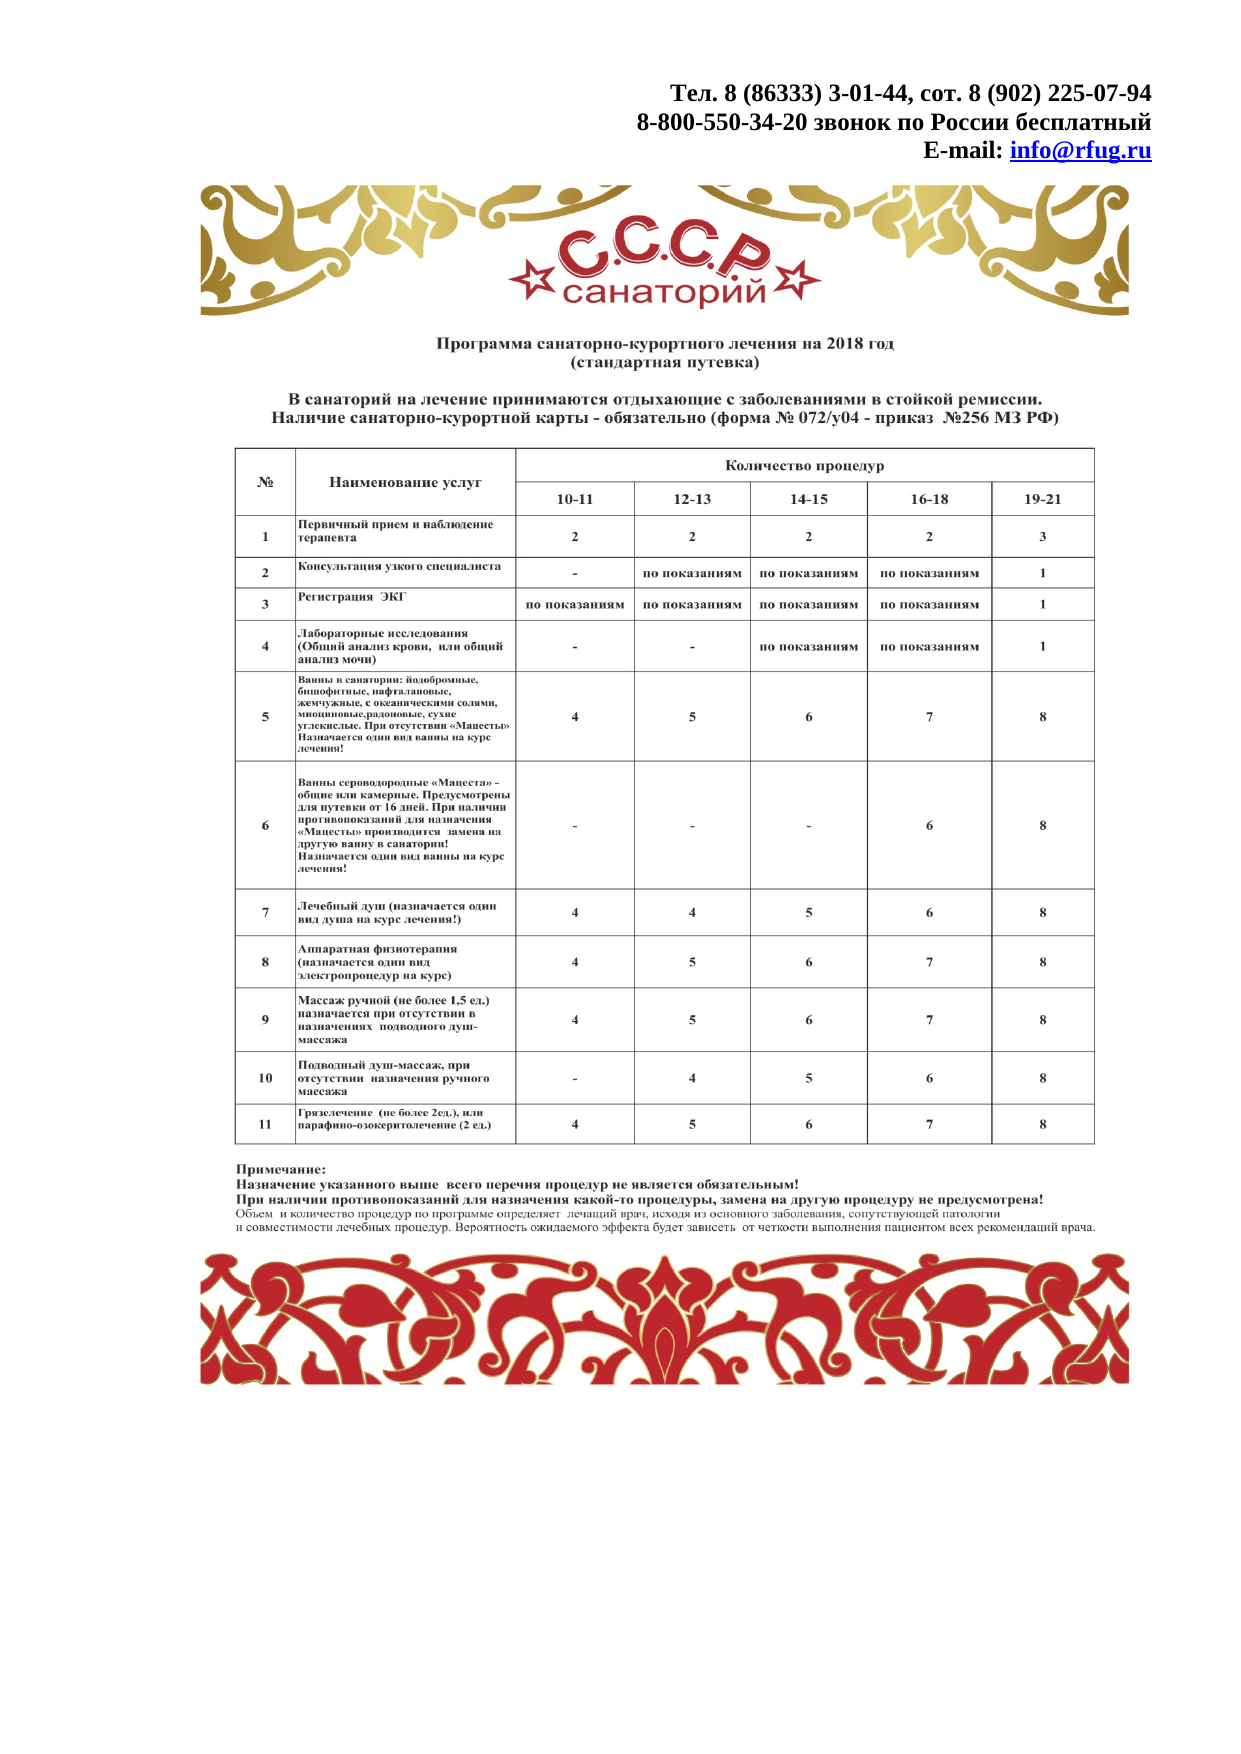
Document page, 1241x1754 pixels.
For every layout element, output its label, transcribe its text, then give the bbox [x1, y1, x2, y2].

text Тел. 8 (86333) 3-01-44, сот. 8 (902) 225-07-94 [177, 78, 1152, 107]
text 8-800-550-34-20 звонок по России бесплатный [177, 107, 1152, 135]
picture [177, 164, 1152, 1405]
text E-mail: info@rfug.ru [177, 135, 1152, 164]
